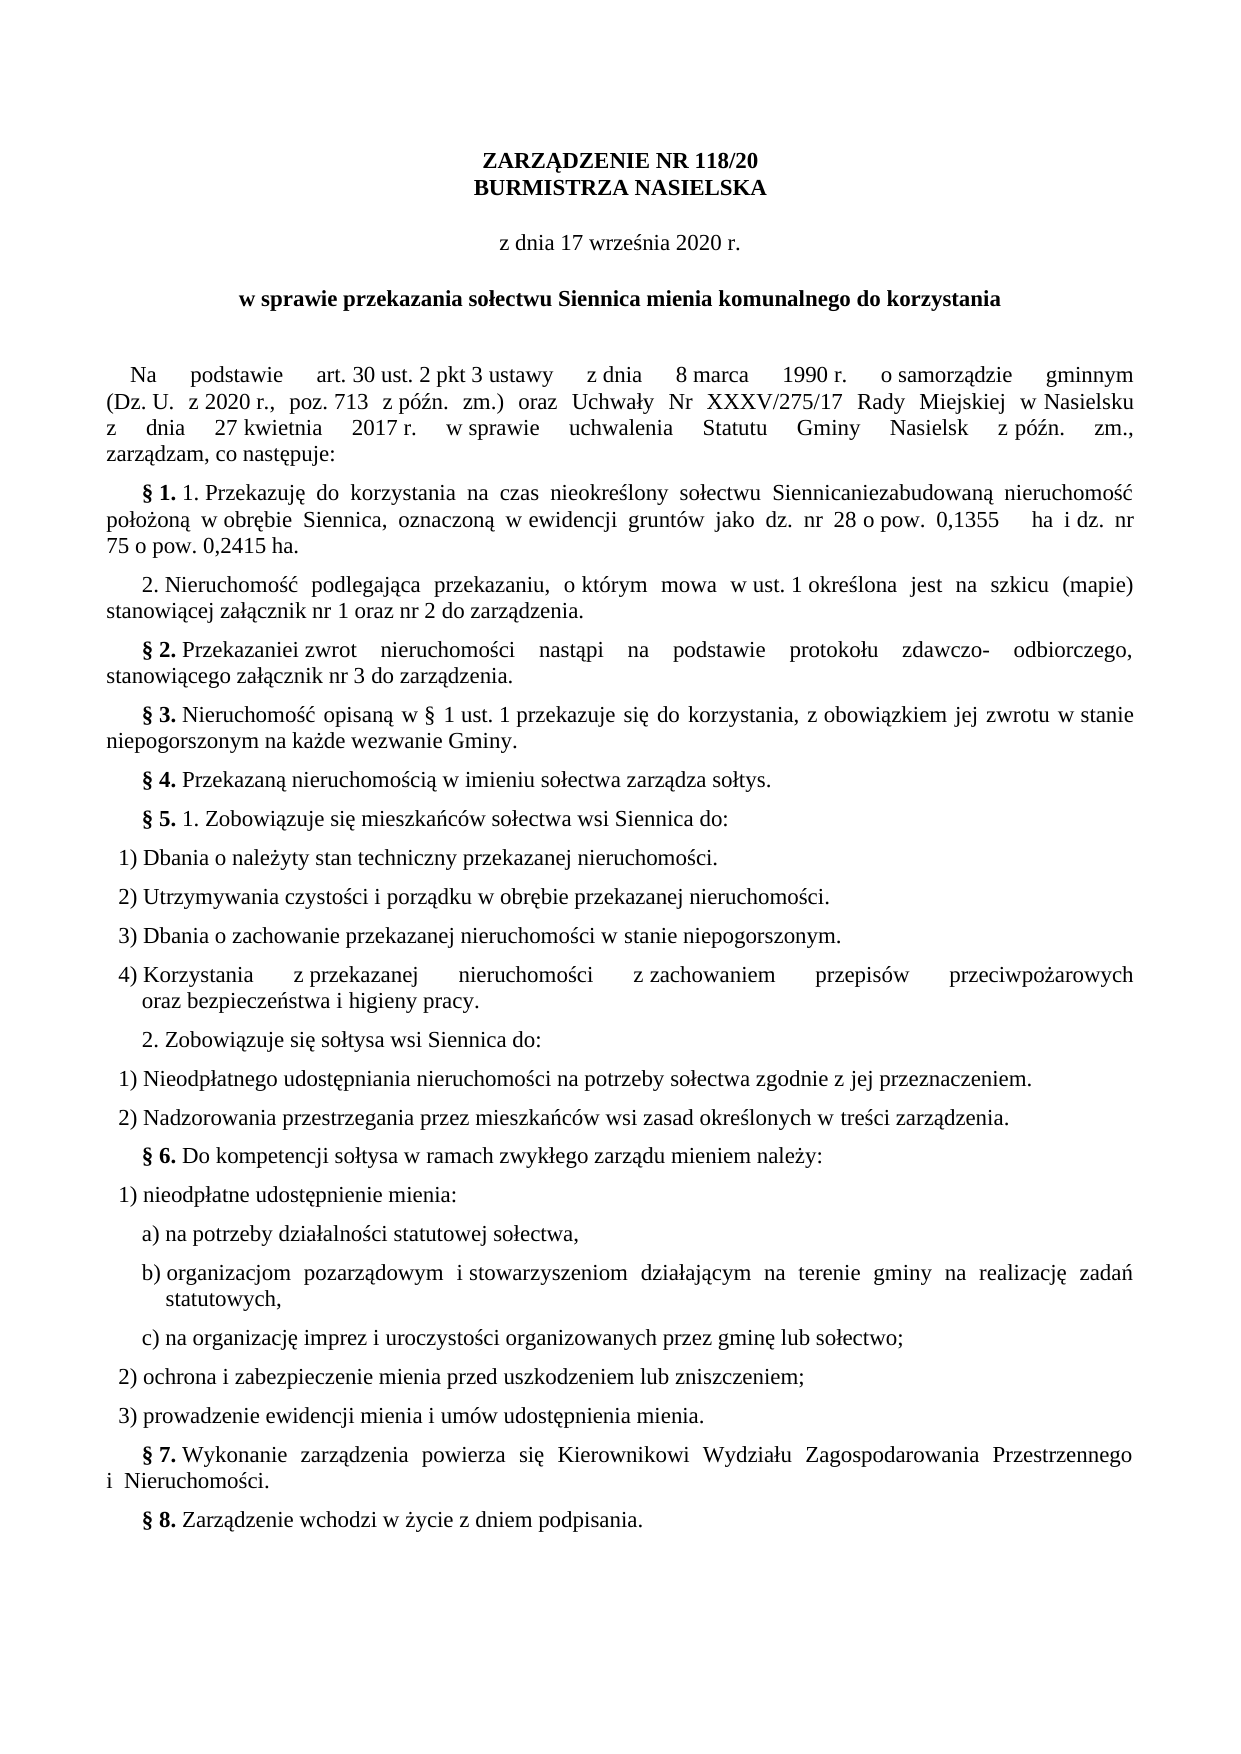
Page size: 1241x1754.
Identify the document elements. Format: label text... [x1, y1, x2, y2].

text § 2. Przekazaniei zwrot nieruchomości nastąpi na podstawie protokołu zdawczo- odbiorczego, stanowiącego załącznik nr 3 do zarządzenia. [106, 636, 1134, 689]
text § 7. Wykonanie zarządzenia powierza się Kierownikowi Wydziału Zagospodarowania Przestrzennego i Nieruchomości. [106, 1441, 1134, 1493]
text § 1. 1. Przekazuję do korzystania na czas nieokreślony sołectwu Siennicaniezabudowaną nieruchomość położoną w obrębie Siennica, oznaczoną w ewidencji gruntów jako dz. nr 28 o pow. 0,1355 ha i dz. nr 75 o pow. 0,2415 ha. [106, 479, 1134, 558]
text 1) Nieodpłatnego udostępniania nieruchomości na potrzeby sołectwa zgodnie z jej przeznaczeniem. [118, 1065, 1134, 1091]
text § 6. Do kompetencji sołtysa w ramach zwykłego zarządu mieniem należy: [106, 1142, 1134, 1169]
text z dnia 17 września 2020 r. [106, 229, 1134, 256]
text 3) Dbania o zachowanie przekazanej nieruchomości w stanie niepogorszonym. [118, 922, 1134, 948]
text § 5. 1. Zobowiązuje się mieszkańców sołectwa wsi Siennica do: [106, 805, 1134, 832]
text b) organizacjom pozarządowym i stowarzyszeniom działającym na terenie gminy na realizację zadań statutowych, [142, 1259, 1134, 1312]
text 2. Nieruchomość podlegająca przekazaniu, o którym mowa w ust. 1 określona jest na szkicu (mapie) stanowiącej załącznik nr 1 oraz nr 2 do zarządzenia. [106, 571, 1134, 623]
text § 4. Przekazaną nieruchomością w imieniu sołectwa zarządza sołtys. [106, 766, 1134, 793]
text 2) Utrzymywania czystości i porządku w obrębie przekazanej nieruchomości. [118, 883, 1134, 909]
text 2. Zobowiązuje się sołtysa wsi Siennica do: [106, 1026, 1134, 1052]
text c) na organizację imprez i uroczystości organizowanych przez gminę lub sołectwo; [142, 1324, 1134, 1351]
text a) na potrzeby działalności statutowej sołectwa, [142, 1220, 1134, 1247]
text 2) Nadzorowania przestrzegania przez mieszkańców wsi zasad określonych w treści zarządzenia. [118, 1104, 1134, 1130]
text 4) Korzystania z przekazanej nieruchomości z zachowaniem przepisów przeciwpożarowych oraz bezpieczeństwa i higieny pracy. [118, 961, 1134, 1013]
text 2) ochrona i zabezpieczenie mienia przed uszkodzeniem lub zniszczeniem; [118, 1363, 1134, 1389]
text 3) prowadzenie ewidencji mienia i umów udostępnienia mienia. [118, 1402, 1134, 1428]
text Na podstawie art. 30 ust. 2 pkt 3 ustawy z dnia 8 marca 1990 r. o samorządzie gminnym (Dz. U. z 2020 r., poz. 713 z późn. zm.) oraz Uchwały Nr XXXV/275/17 Rady Miejskiej w Nasielsku z dnia 27 kwietnia 2017 r. w sprawie uchwalenia Statutu Gminy Nasielsk z późn. zm., zarządzam, co następuje: [106, 361, 1134, 467]
text 1) Dbania o należyty stan techniczny przekazanej nieruchomości. [118, 844, 1134, 871]
text Zarządzenie Nr 118/20 Burmistrza Nasielska [106, 148, 1134, 200]
text w sprawie przekazania sołectwu Siennica mienia komunalnego do korzystania [106, 285, 1134, 311]
text § 8. Zarządzenie wchodzi w życie z dniem podpisania. [106, 1506, 1134, 1532]
text 1) nieodpłatne udostępnienie mienia: [118, 1181, 1134, 1208]
text § 3. Nieruchomość opisaną w § 1 ust. 1 przekazuje się do korzystania, z obowiązkiem jej zwrotu w stanie niepogorszonym na każde wezwanie Gminy. [106, 701, 1134, 754]
